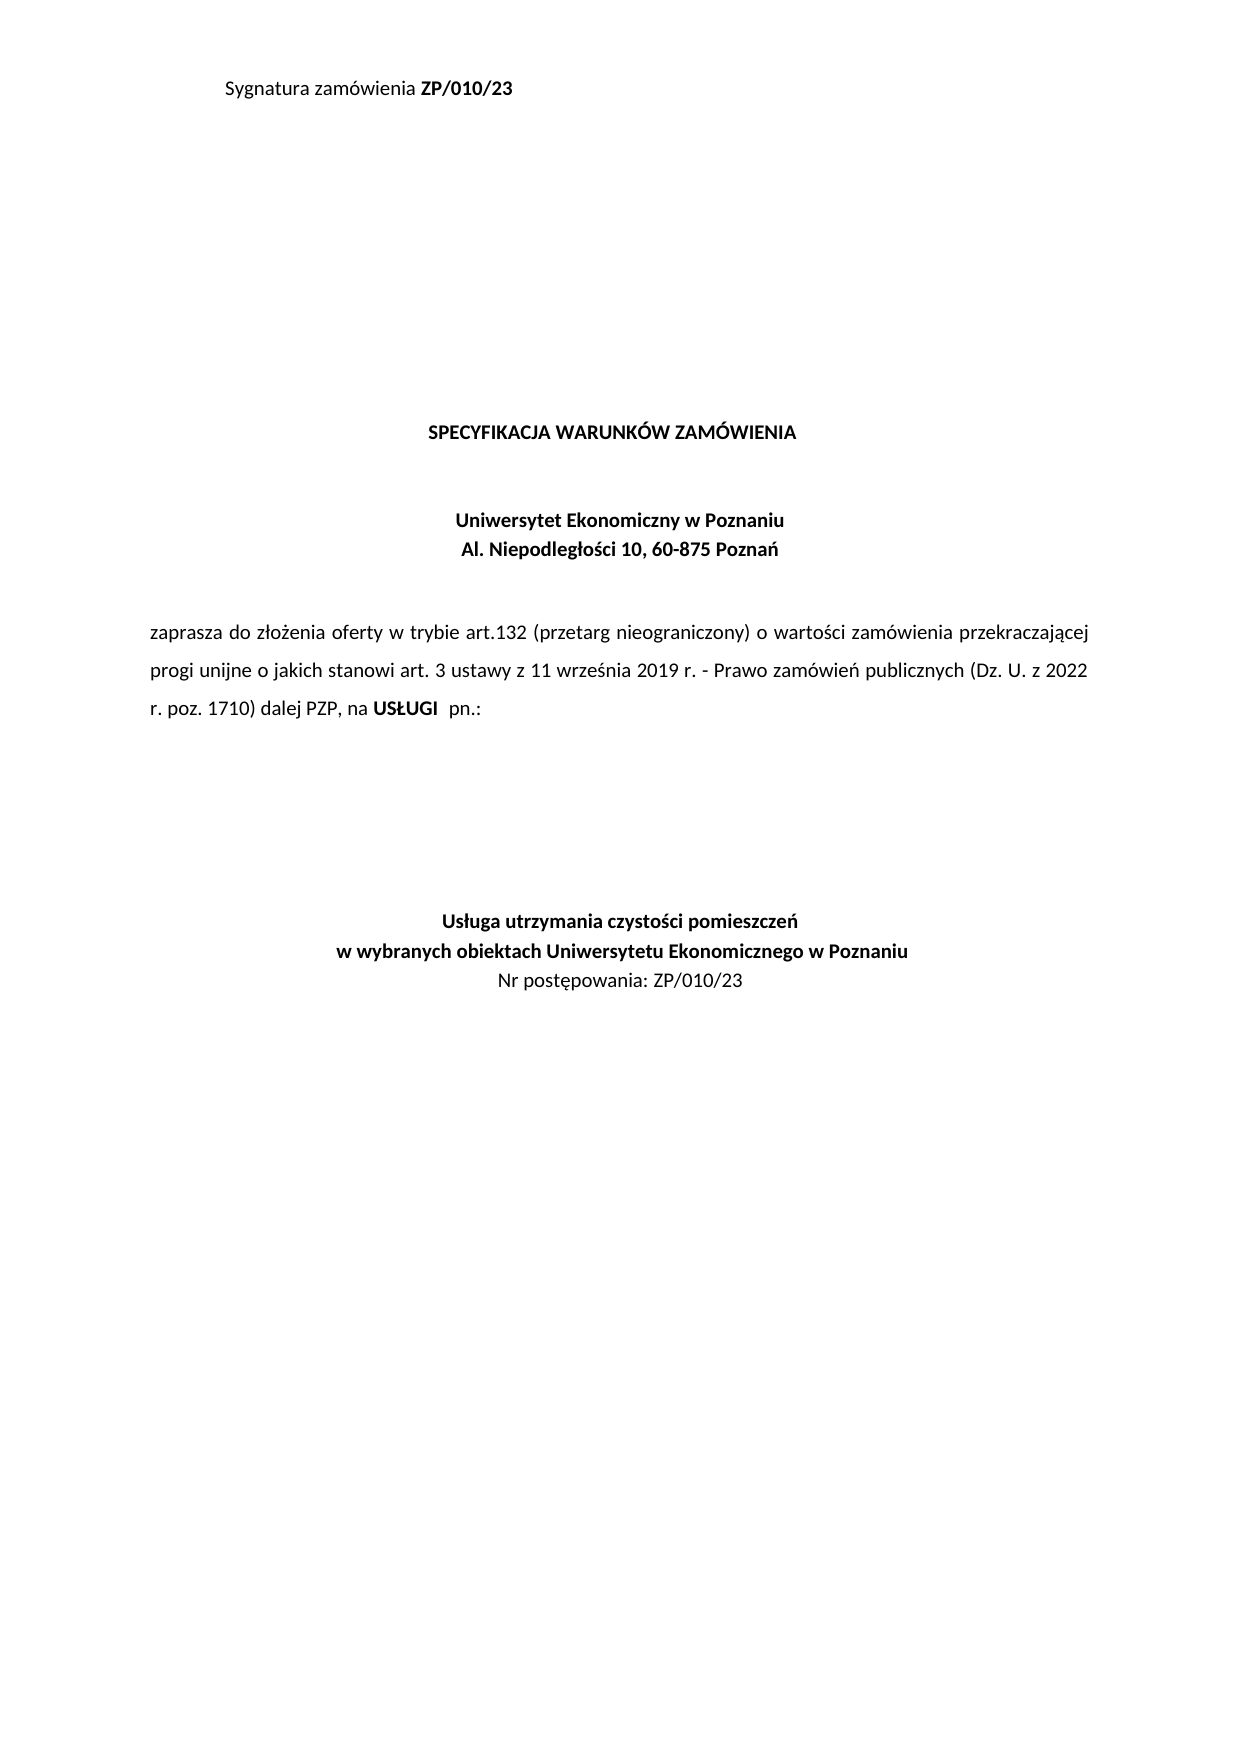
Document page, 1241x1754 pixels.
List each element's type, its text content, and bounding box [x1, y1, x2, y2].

text Al. Niepodległości 10, 60-875 Poznań [150, 536, 1090, 561]
text w wybranych obiektach Uniwersytetu Ekonomicznego w Poznaniu [150, 938, 1090, 963]
text zaprasza do złożenia oferty w trybie art.132 (przetarg nieograniczony) o wartości zamówienia przekraczającej progi unijne o jakich stanowi art. 3 ustawy z 11 września 2019 r. - Prawo zamówień publicznych (Dz. U. z 2022 r. poz. 1710) dalej PZP, na USŁUGI pn.: [150, 619, 1090, 721]
text Nr postępowania: ZP/010/23 [150, 967, 1090, 992]
text SPECYFIKACJA WARUNKÓW ZAMÓWIENIA [150, 419, 1090, 445]
text Uniwersytet Ekonomiczny w Poznaniu [150, 507, 1090, 532]
text Usługa utrzymania czystości pomieszczeń [150, 909, 1090, 934]
